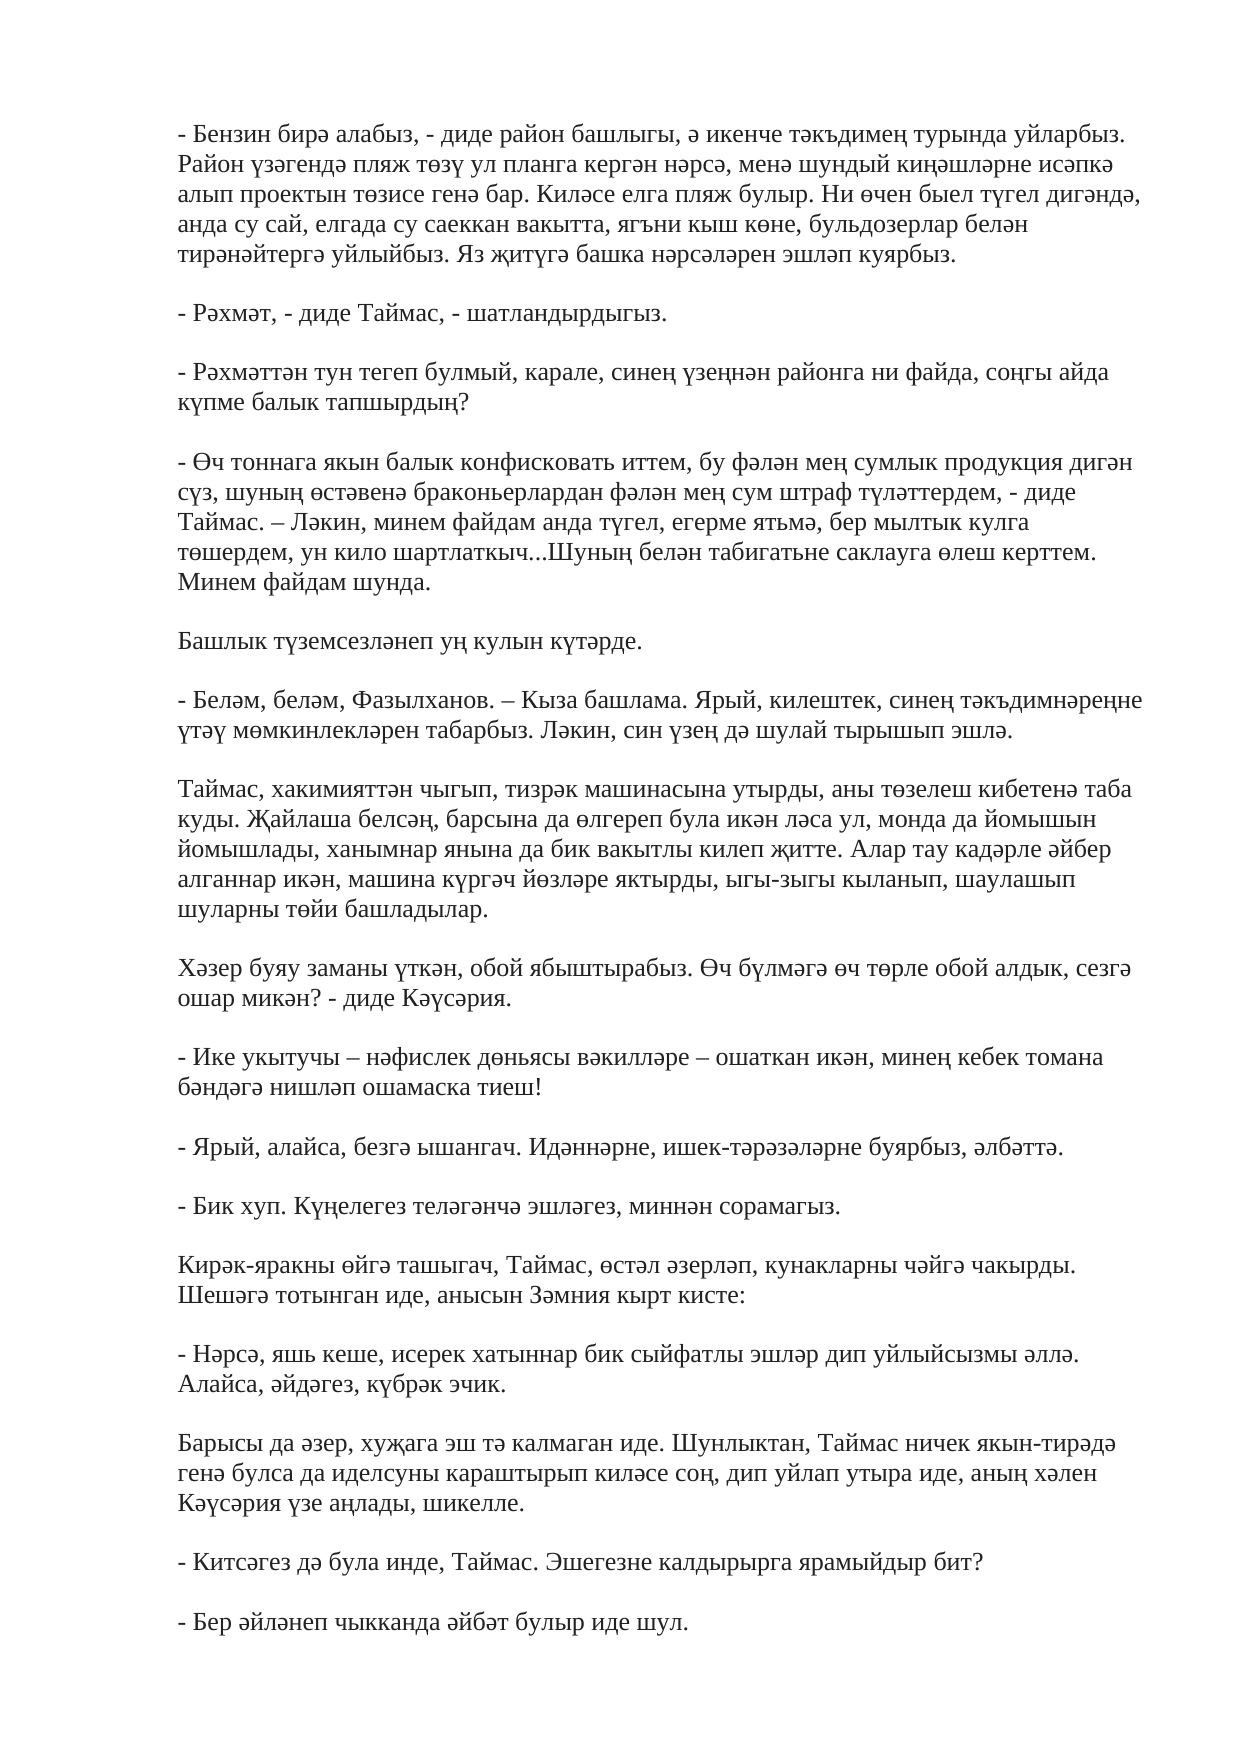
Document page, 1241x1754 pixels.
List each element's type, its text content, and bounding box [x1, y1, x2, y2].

text - Өч тоннага якын балык конфисковать иттем, бу фәлән мең сумлык продукция дигән сүз, шуның өстәвенә браконьерлардан фәлән мең сум штраф түләттердем, - диде Таймас. – Ләкин, минем файдам анда түгел, егерме ятьмә, бер мылтык кулга төшердем, ун кило шартлаткыч...Шуның белән табигатьне саклауга өлеш керттем. Минем файдам шунда. [177, 446, 1152, 596]
text - Нәрсә, яшь кеше, исерек хатыннар бик сыйфатлы эшләр дип уйлыйсызмы әллә. Алайса, әйдәгез, күбрәк эчик. [177, 1338, 1152, 1398]
text - Бик хуп. Күңелегез теләгәнчә эшләгез, миннән сорамагыз. [177, 1190, 1152, 1220]
text Хәзер буяу заманы үткән, обой ябыштырабыз. Өч бүлмәгә өч төрле обой алдык, сезгә ошар микән? - диде Кәүсәрия. [177, 952, 1152, 1012]
text Таймас, хакимияттән чыгып, тизрәк машинасына утырды, аны төзелеш кибетенә таба куды. Җайлаша белсәң, барсына да өлгереп була икән ләса ул, монда да йомышын йомышлады, ханымнар янына да бик вакытлы килеп җитте. Алар тау кадәрле әйбер алганнар икән, машина күргәч йөзләре яктырды, ыгы-зыгы кыланып, шаулашып шуларны төйи башладылар. [177, 773, 1152, 923]
text - Бер әйләнеп чыкканда әйбәт булыр иде шул. [177, 1606, 1152, 1636]
text - Ярый, алайса, безгә ышангач. Идәннәрне, ишек-тәрәзәләрне буярбыз, әлбәттә. [177, 1131, 1152, 1161]
text - Беләм, беләм, Фазылханов. – Кыза башлама. Ярый, килештек, синең тәкъдимнәреңне үтәү мөмкинлекләрен табарбыз. Ләкин, син үзең дә шулай тырышып эшлә. [177, 684, 1152, 744]
text - Китсәгез дә була инде, Таймас. Эшегезне калдырырга ярамыйдыр бит? [177, 1546, 1152, 1576]
text Кирәк-яракны өйгә ташыгач, Таймас, өстәл әзерләп, кунакларны чәйгә чакырды. Шешәгә тотынган иде, анысын Зәмния кырт кисте: [177, 1249, 1152, 1309]
text - Бензин бирә алабыз, - диде район башлыгы, ә икенче тәкъдимең турында уйларбыз. Район үзәгендә пляж төзү ул планга кергән нәрсә, менә шундый киңәшләрне исәпкә алып проектын төзисе генә бар. Киләсе елга пляж булыр. Ни өчен быел түгел дигәндә, анда су сай, елгада су саеккан вакытта, ягъни кыш көне, бульдозерлар белән тирәнәйтергә уйлыйбыз. Яз җитүгә башка нәрсәләрен эшләп куярбыз. [177, 118, 1152, 268]
text - Ике укытучы – нәфислек дөньясы вәкилләре – ошаткан икән, минең кебек томана бәндәгә нишләп ошамаска тиеш! [177, 1041, 1152, 1101]
text - Рәхмәт, - диде Таймас, - шатландырдыгыз. [177, 297, 1152, 327]
text Башлык түземсезләнеп уң кулын күтәрде. [177, 625, 1152, 655]
text - Рәхмәттән тун тегеп булмый, карале, синең үзеңнән районга ни файда, соңгы айда күпме балык тапшырдың? [177, 356, 1152, 416]
text Барысы да әзер, хуҗага эш тә калмаган иде. Шунлыктан, Таймас ничек якын-тирәдә генә булса да иделсуны караштырып киләсе соң, дип уйлап утыра иде, аның хәлен Кәүсәрия үзе аңлады, шикелле. [177, 1427, 1152, 1517]
